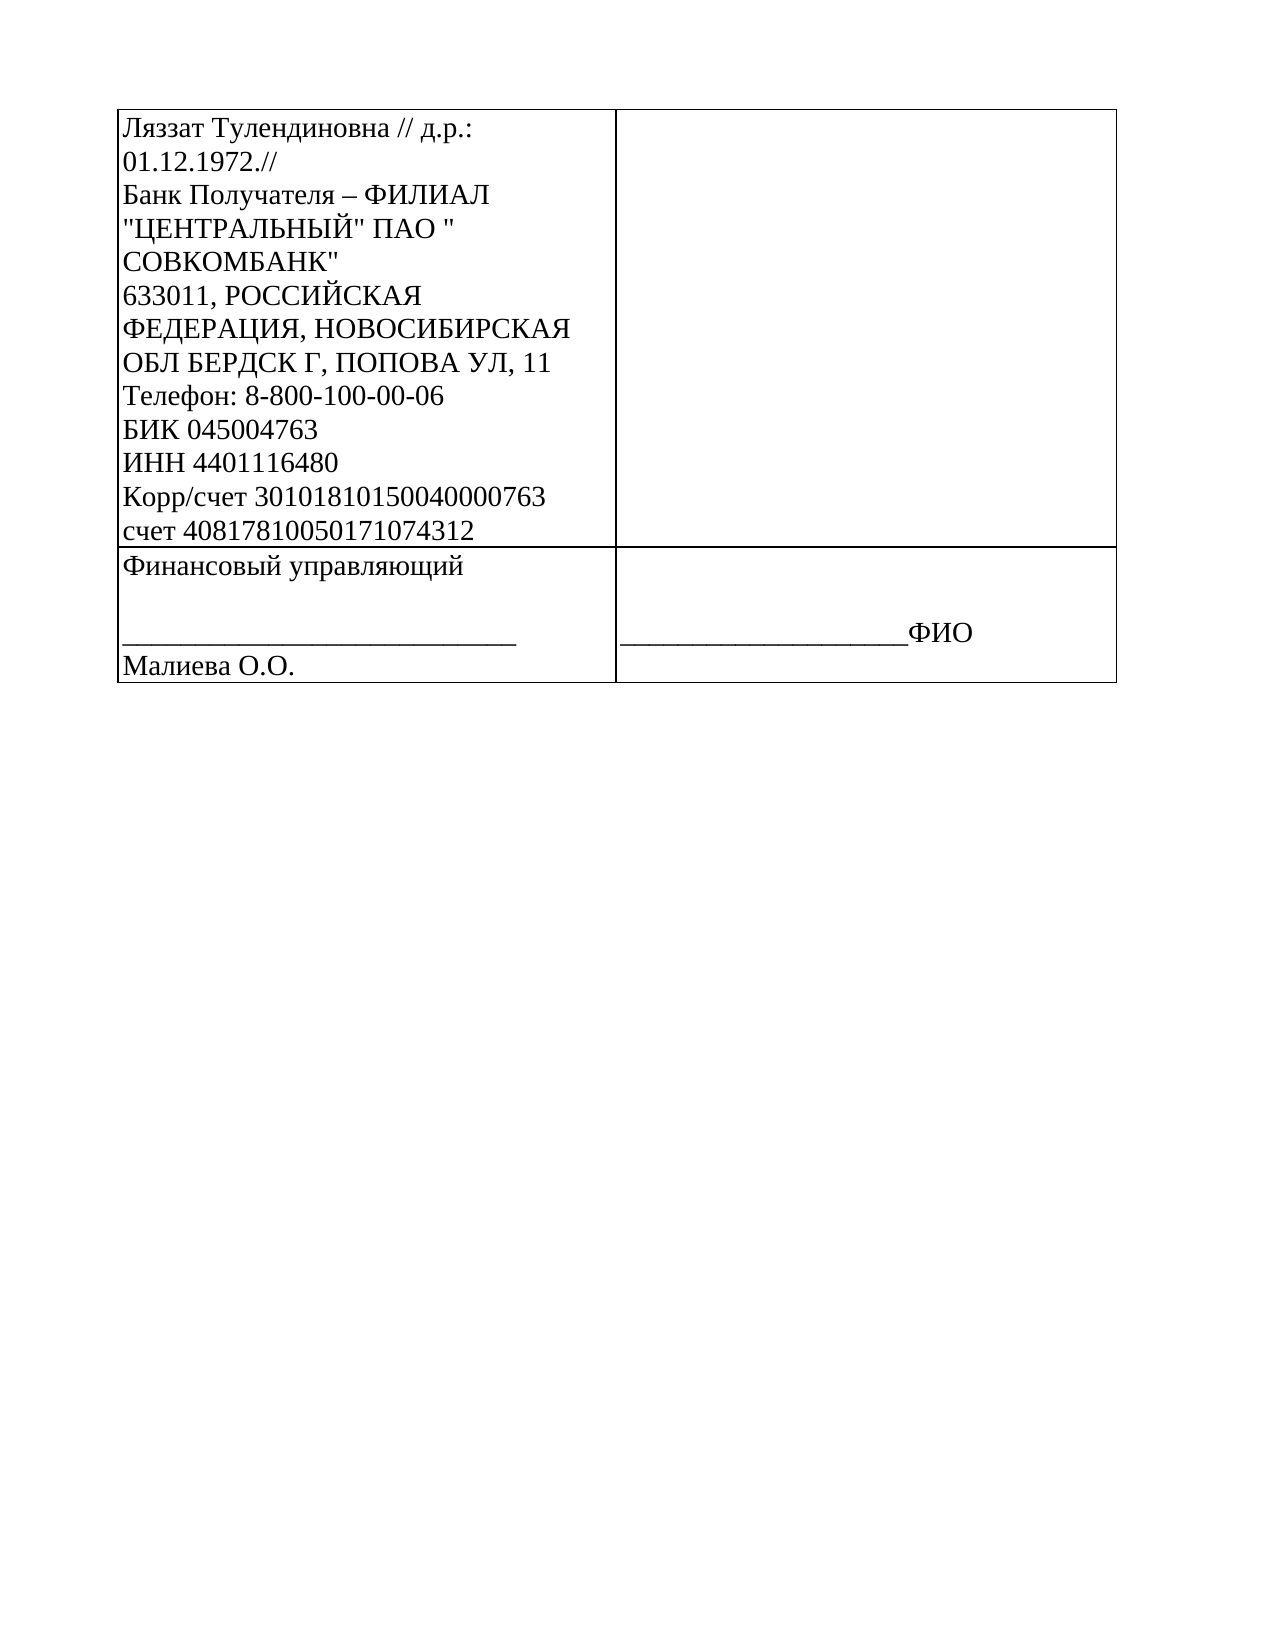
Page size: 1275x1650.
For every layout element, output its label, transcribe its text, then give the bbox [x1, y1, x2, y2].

table_cell ____________________ФИО [617, 548, 1116, 682]
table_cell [617, 110, 1116, 546]
